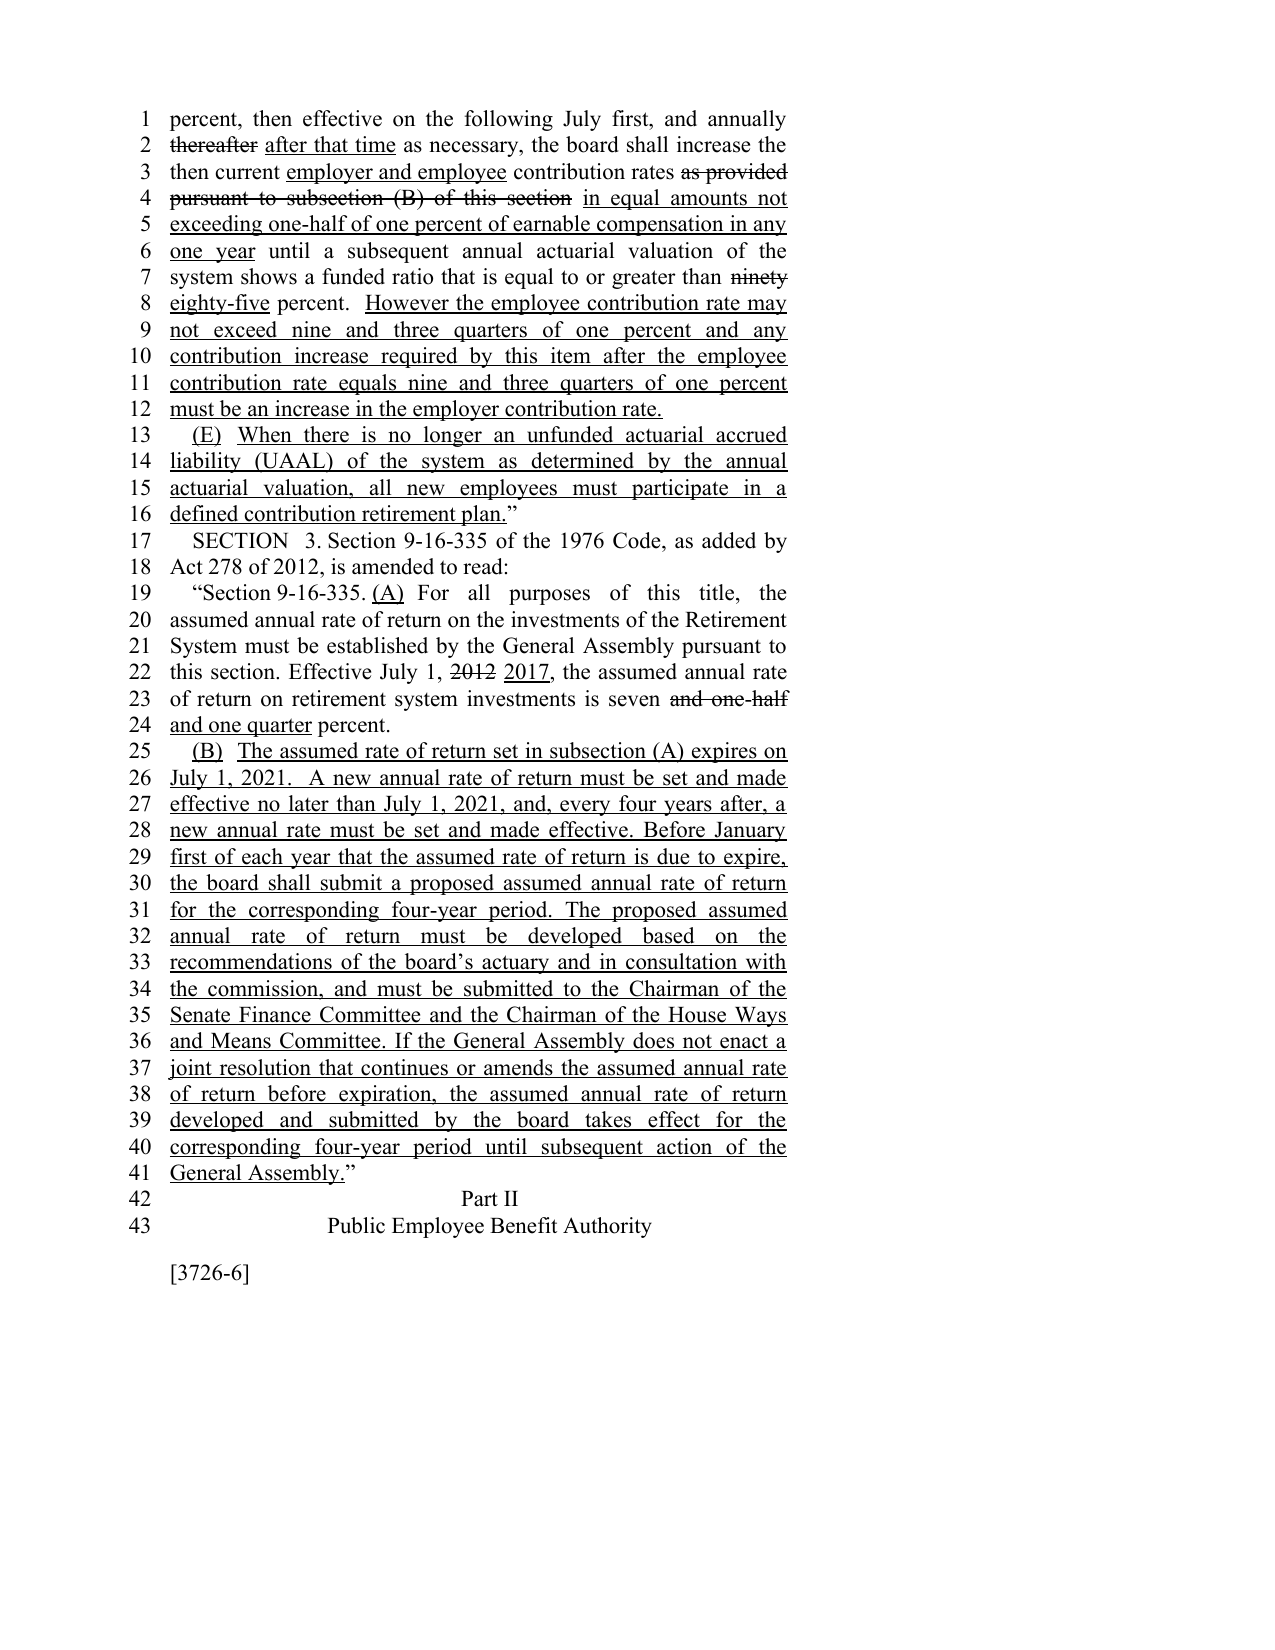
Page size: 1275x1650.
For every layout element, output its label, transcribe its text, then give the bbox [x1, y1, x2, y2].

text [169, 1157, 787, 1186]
text “Section 9-16-335. (A) For all purposes of this title, the assumed annual rate of return on the investments of the Retirement System must be established by the General Assembly pursuant to this section. Effective July 1, 2012 2017, the assumed annual rate of return on retirement system investments is seven and one-half and one quarter percent. [169, 579, 787, 737]
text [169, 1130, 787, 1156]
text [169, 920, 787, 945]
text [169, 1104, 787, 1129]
text (E) When there is no longer an unfunded actuarial accrued liability (UAAL) of the system as determined by the annual actuarial valuation, all new employees must participate in a defined contribution retirement plan.” [169, 471, 787, 497]
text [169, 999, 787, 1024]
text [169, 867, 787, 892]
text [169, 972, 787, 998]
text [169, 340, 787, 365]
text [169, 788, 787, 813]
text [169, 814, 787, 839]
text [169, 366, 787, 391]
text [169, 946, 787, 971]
text (E) When there is no longer an unfunded actuarial accrued liability (UAAL) of the system as determined by the annual actuarial valuation, all new employees must participate in a defined contribution retirement plan.” [169, 421, 787, 470]
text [169, 105, 787, 233]
text SECTION 3. Section 9-16-335 of the 1976 Code, as added by Act 278 of 2012, is amended to read: [169, 527, 787, 579]
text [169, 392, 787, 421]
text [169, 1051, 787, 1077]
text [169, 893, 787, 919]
text Part II [169, 1186, 787, 1212]
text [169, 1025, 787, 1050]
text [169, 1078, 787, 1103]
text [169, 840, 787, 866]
text (E) When there is no longer an unfunded actuarial accrued liability (UAAL) of the system as determined by the annual actuarial valuation, all new employees must participate in a defined contribution retirement plan.” [169, 498, 787, 527]
text Public Employee Benefit Authority [169, 1212, 787, 1238]
